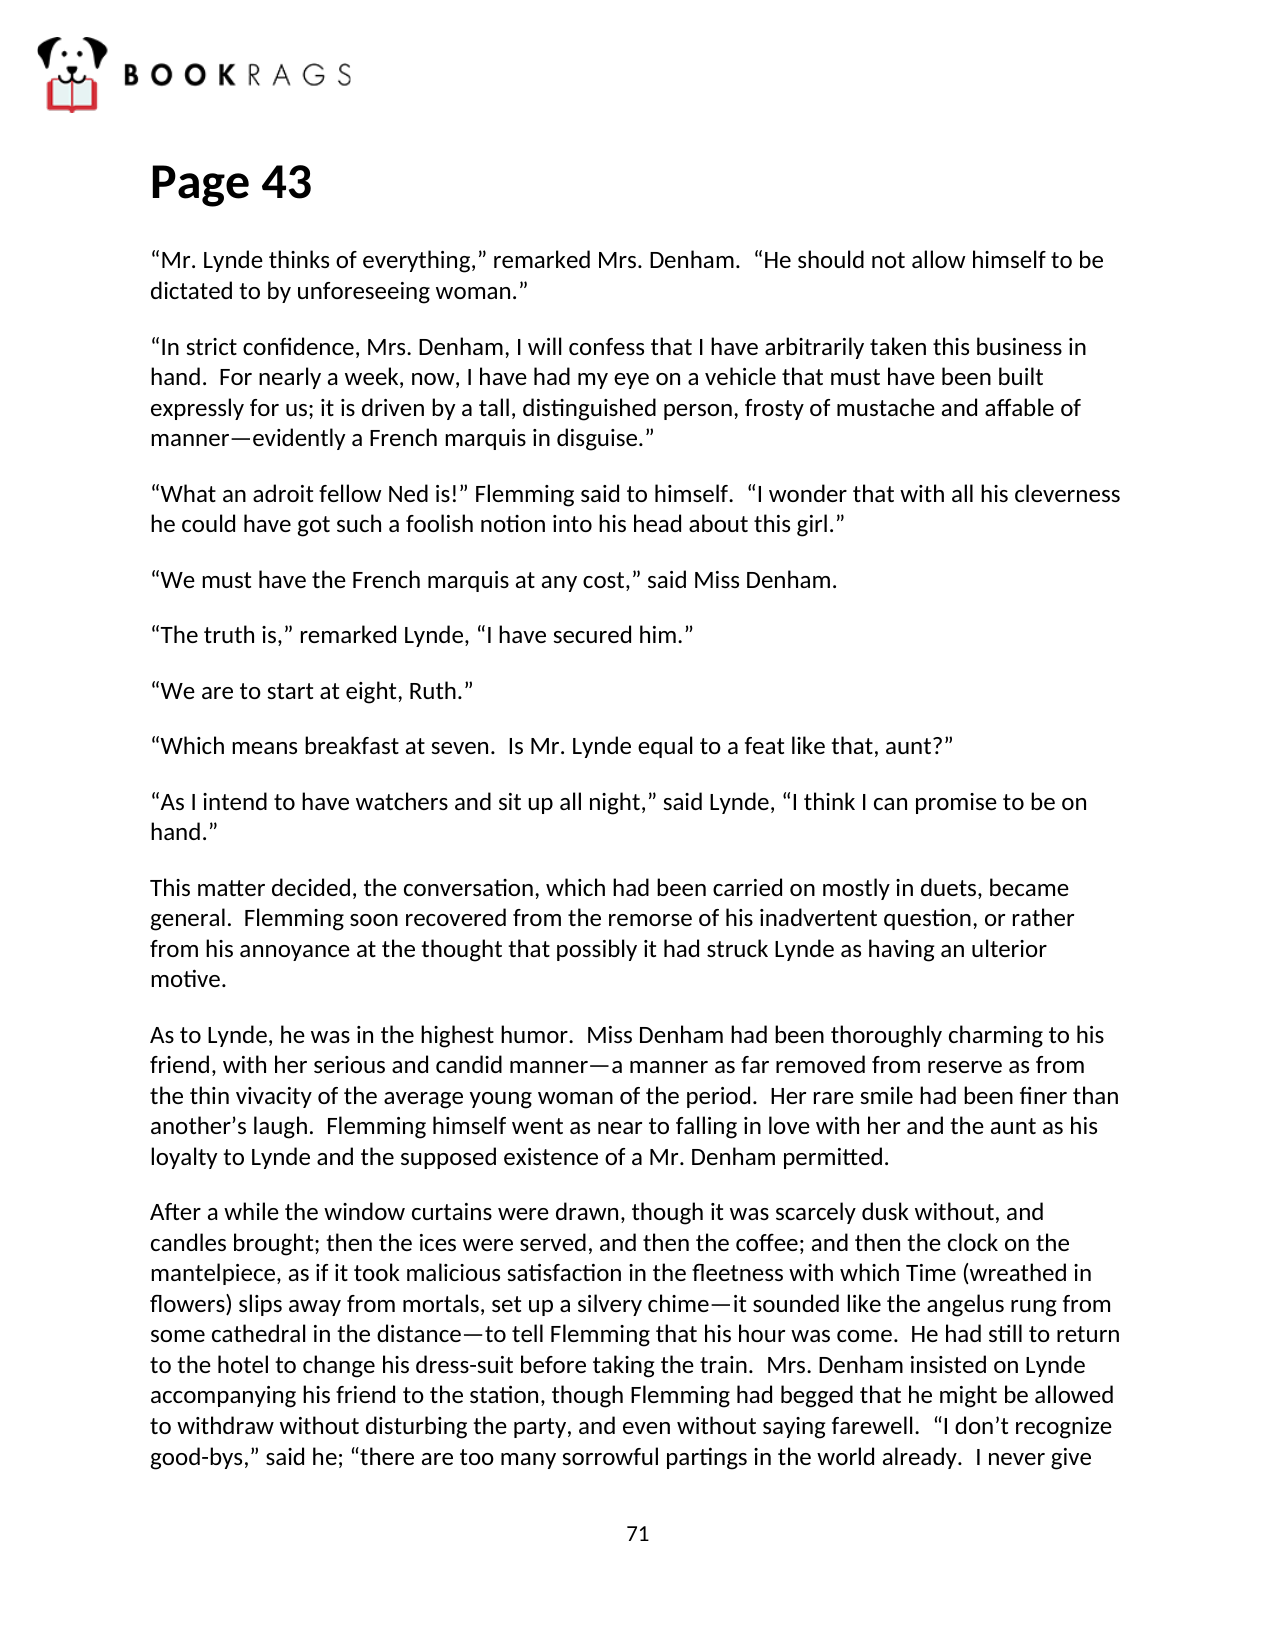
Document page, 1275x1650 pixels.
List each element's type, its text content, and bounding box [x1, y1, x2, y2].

text “What an adroit fellow Ned is!” Flemming said to himself. “I wonder that with all his cleverness he could have got such a foolish notion into his head about this girl.” [150, 478, 1125, 539]
text “Which means breakfast at seven. Is Mr. Lynde equal to a feat like that, aunt?” [150, 730, 1125, 761]
text As to Lynde, he was in the highest humor. Miss Denham had been thoroughly charming to his friend, with her serious and candid manner—­a manner as far removed from reserve as from the thin vivacity of the average young woman of the period. Her rare smile had been finer than another’s laugh. Flemming himself went as near to falling in love with her and the aunt as his loyalty to Lynde and the supposed existence of a Mr. Denham permitted. [150, 1019, 1125, 1172]
text “The truth is,” remarked Lynde, “I have secured him.” [150, 619, 1125, 650]
picture [37, 37, 351, 113]
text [150, 1197, 1125, 1471]
text “Mr. Lynde thinks of everything,” remarked Mrs. Denham. “He should not allow himself to be dictated to by unforeseeing woman.” [150, 244, 1125, 306]
text “We are to start at eight, Ruth.” [150, 675, 1125, 705]
text This matter decided, the conversation, which had been carried on mostly in duets, became general. Flemming soon recovered from the remorse of his inadvertent question, or rather from his annoyance at the thought that possibly it had struck Lynde as having an ulterior motive. [150, 872, 1125, 994]
text “In strict confidence, Mrs. Denham, I will confess that I have arbitrarily taken this business in hand. For nearly a week, now, I have had my eye on a vehicle that must have been built expressly for us; it is driven by a tall, distinguished person, frosty of mustache and affable of manner—­evidently a French marquis in disguise.” [150, 331, 1125, 453]
text “We must have the French marquis at any cost,” said Miss Denham. [150, 564, 1125, 594]
text “As I intend to have watchers and sit up all night,” said Lynde, “I think I can promise to be on hand.” [150, 786, 1125, 847]
text Page 43 [150, 150, 1125, 211]
